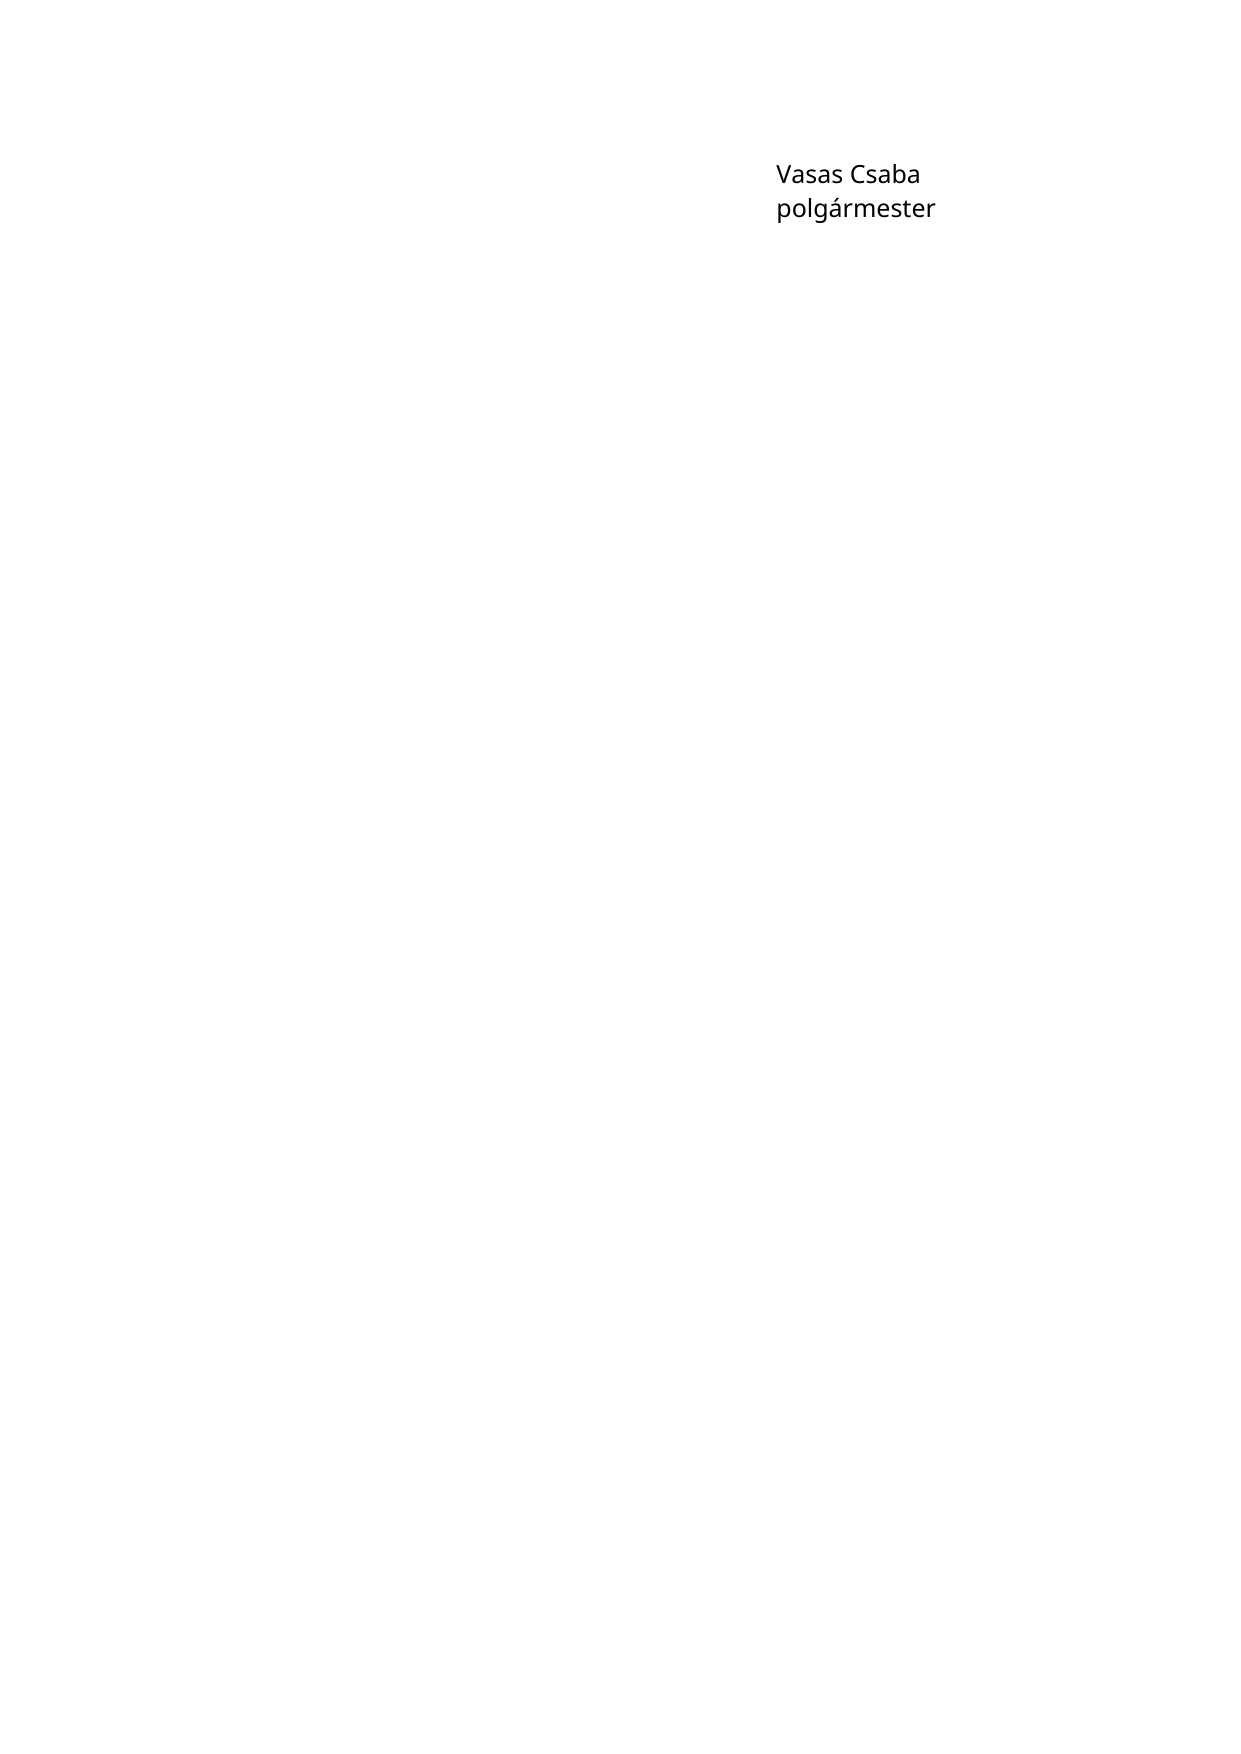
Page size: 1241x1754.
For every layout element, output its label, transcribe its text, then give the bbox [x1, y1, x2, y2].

text Vasas Csaba [112, 157, 1128, 191]
text polgármester [112, 191, 1128, 225]
